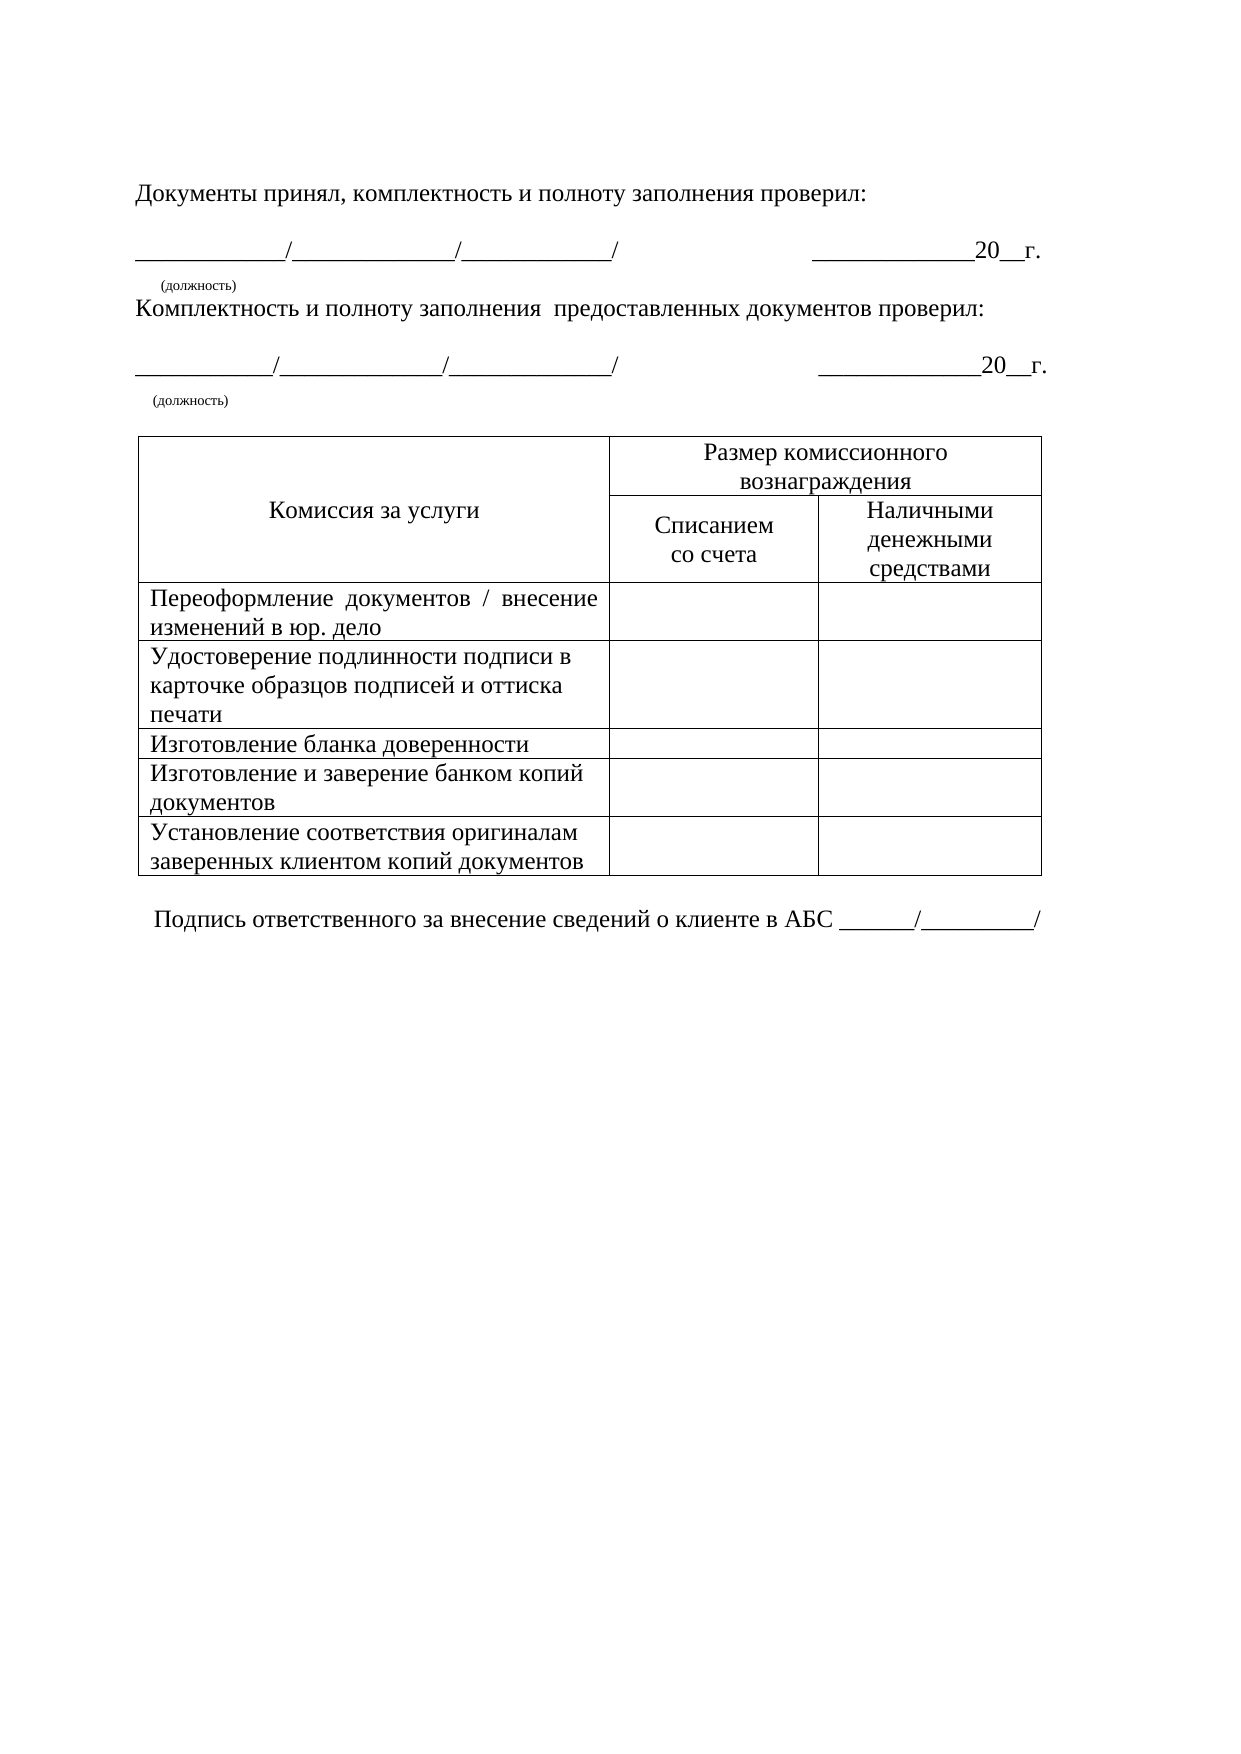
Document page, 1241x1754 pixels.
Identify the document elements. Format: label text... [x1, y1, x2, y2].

table_cell [610, 583, 818, 640]
table_cell [819, 583, 1041, 640]
table_cell Установление соответствия оригиналам заверенных клиентом копий документов [139, 817, 609, 874]
table_cell Изготовление и заверение банком копий документов [139, 759, 609, 816]
table_header Комиссия за услуги [139, 437, 609, 582]
table_cell [610, 729, 818, 757]
table_cell [819, 641, 1041, 728]
text Комплектность и полноту заполнения предоставленных документов проверил: [135, 293, 1053, 322]
table_cell [819, 817, 1041, 874]
table_cell Наличными денежными средствами [819, 496, 1041, 582]
table_cell [610, 759, 818, 816]
table_cell [610, 641, 818, 728]
text ___________/_____________/_____________/ _____________20__г. [135, 351, 1053, 379]
table_cell Переоформление документов / внесение изменений в юр. дело [139, 583, 609, 640]
table_header Размер комиссионного вознаграждения [610, 437, 1041, 494]
table_cell [610, 817, 818, 874]
table_cell Удостоверение подлинности подписи в карточке образцов подписей и оттиска печати [139, 641, 609, 728]
text ____________/_____________/____________/ _____________20__г. [135, 236, 1053, 264]
table_cell [819, 759, 1041, 816]
text (должность) [135, 264, 1053, 293]
table_cell Изготовление бланка доверенности [139, 729, 609, 757]
text (должность) [91, 379, 1053, 408]
text Подпись ответственного за внесение сведений о клиенте в АБС ______/_________/ [91, 904, 1053, 933]
text Документы принял, комплектность и полноту заполнения проверил: [135, 178, 1053, 207]
table_cell [819, 729, 1041, 757]
table_cell Списанием со счета [610, 496, 818, 582]
